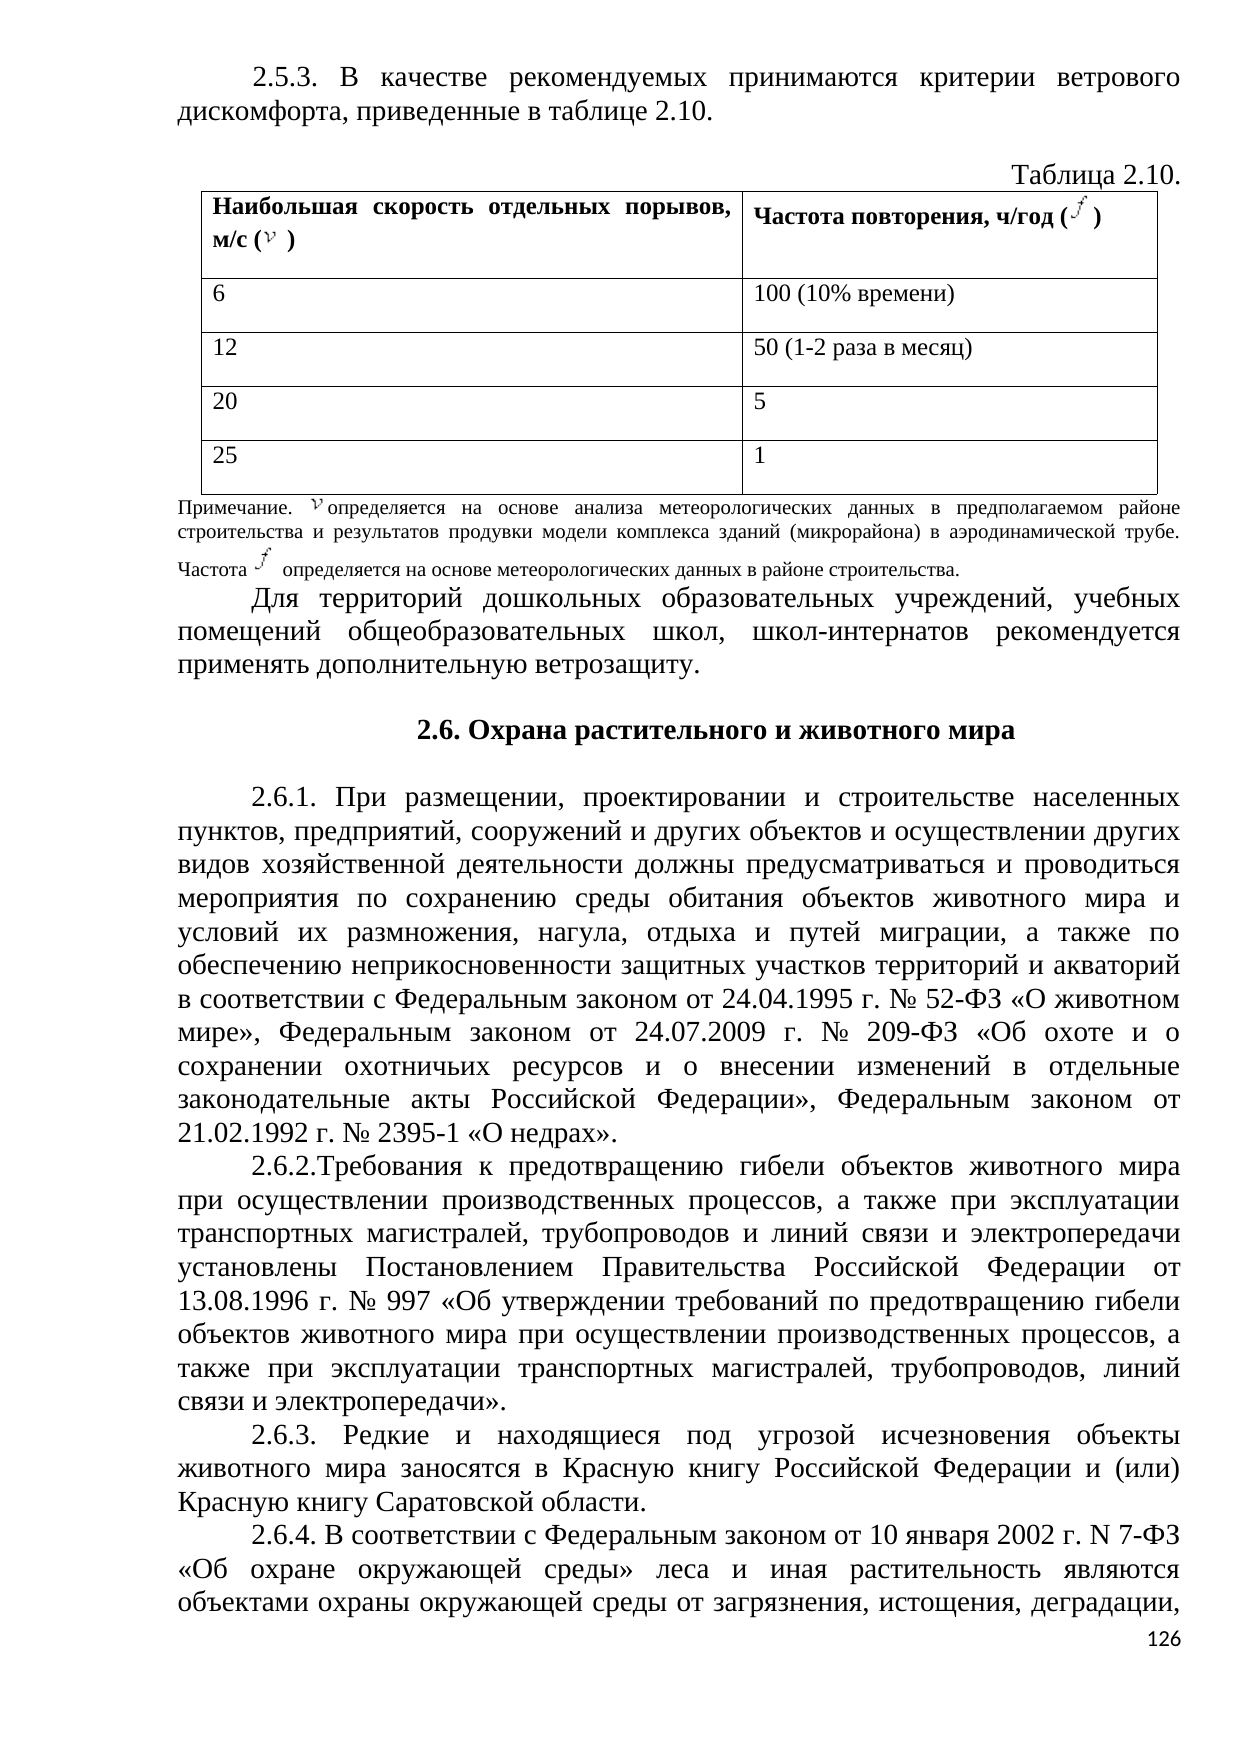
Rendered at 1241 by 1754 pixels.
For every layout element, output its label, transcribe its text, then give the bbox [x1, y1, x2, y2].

text 2.6.1. При размещении, проектировании и строительстве населенных пунктов, предприятий, сооружений и других объектов и осуществлении других видов хозяйственной деятельности должны предусматриваться и проводиться мероприятия по сохранению среды обитания объектов животного мира и условий их размножения, нагула, отдыха и путей миграции, а также по обеспечению неприкосновенности защитных участков территорий и акваторий в соответствии с Федеральным законом от 24.04.1995 г. № 52-ФЗ «О животном мире», Федеральным законом от 24.07.2009 г. № 209-ФЗ «Об охоте и о сохранении охотничьих ресурсов и о внесении изменений в отдельные законодательные акты Российской Федерации», Федеральным законом от 21.02.1992 г. № 2395-1 «О недрах». [177, 779, 1181, 1148]
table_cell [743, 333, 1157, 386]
picture [261, 227, 281, 248]
text 2.6.3. Редкие и находящиеся под угрозой исчезновения объекты животного мира заносятся в Красную книгу Российской Федерации и (или) Красную книгу Саратовской области. [177, 1417, 1181, 1517]
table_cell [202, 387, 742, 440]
picture [1068, 191, 1094, 225]
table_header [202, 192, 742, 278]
text Примечание. определяется на основе анализа метеорологических данных в предполагаемом районе строительства и результатов продувки модели комплекса зданий (микрорайона) в аэродинамической трубе. Частота определяется на основе метеорологических данных в районе строительства. [177, 494, 1181, 581]
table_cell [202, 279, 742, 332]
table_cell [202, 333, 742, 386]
text 2.6. Охрана растительного и животного мира [177, 713, 1181, 746]
text Для территорий дошкольных образовательных учреждений, учебных помещений общеобразовательных школ, школ-интернатов рекомендуется применять дополнительную ветрозащиту. [177, 581, 1181, 680]
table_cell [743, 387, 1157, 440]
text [177, 1517, 1181, 1618]
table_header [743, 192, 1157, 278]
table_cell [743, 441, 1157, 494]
picture [252, 543, 278, 576]
text 2.6.2.Требования к предотвращению гибели объектов животного мира при осуществлении производственных процессов, а также при эксплуатации транспортных магистралей, трубопроводов и линий связи и электропередачи установлены Постановлением Правительства Российской Федерации от 13.08.1996 г. № 997 «Об утверждении требований по предотвращению гибели объектов животного мира при осуществлении производственных процессов, а также при эксплуатации транспортных магистралей, трубопроводов, линий связи и электропередачи». [177, 1148, 1181, 1417]
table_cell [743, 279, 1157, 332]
text Таблица 2.10. [177, 157, 1181, 191]
text 2.5.3. В качестве рекомендуемых принимаются критерии ветрового дискомфорта, приведенные в таблице 2.10. [177, 59, 1181, 126]
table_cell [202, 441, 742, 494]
picture [308, 494, 328, 515]
